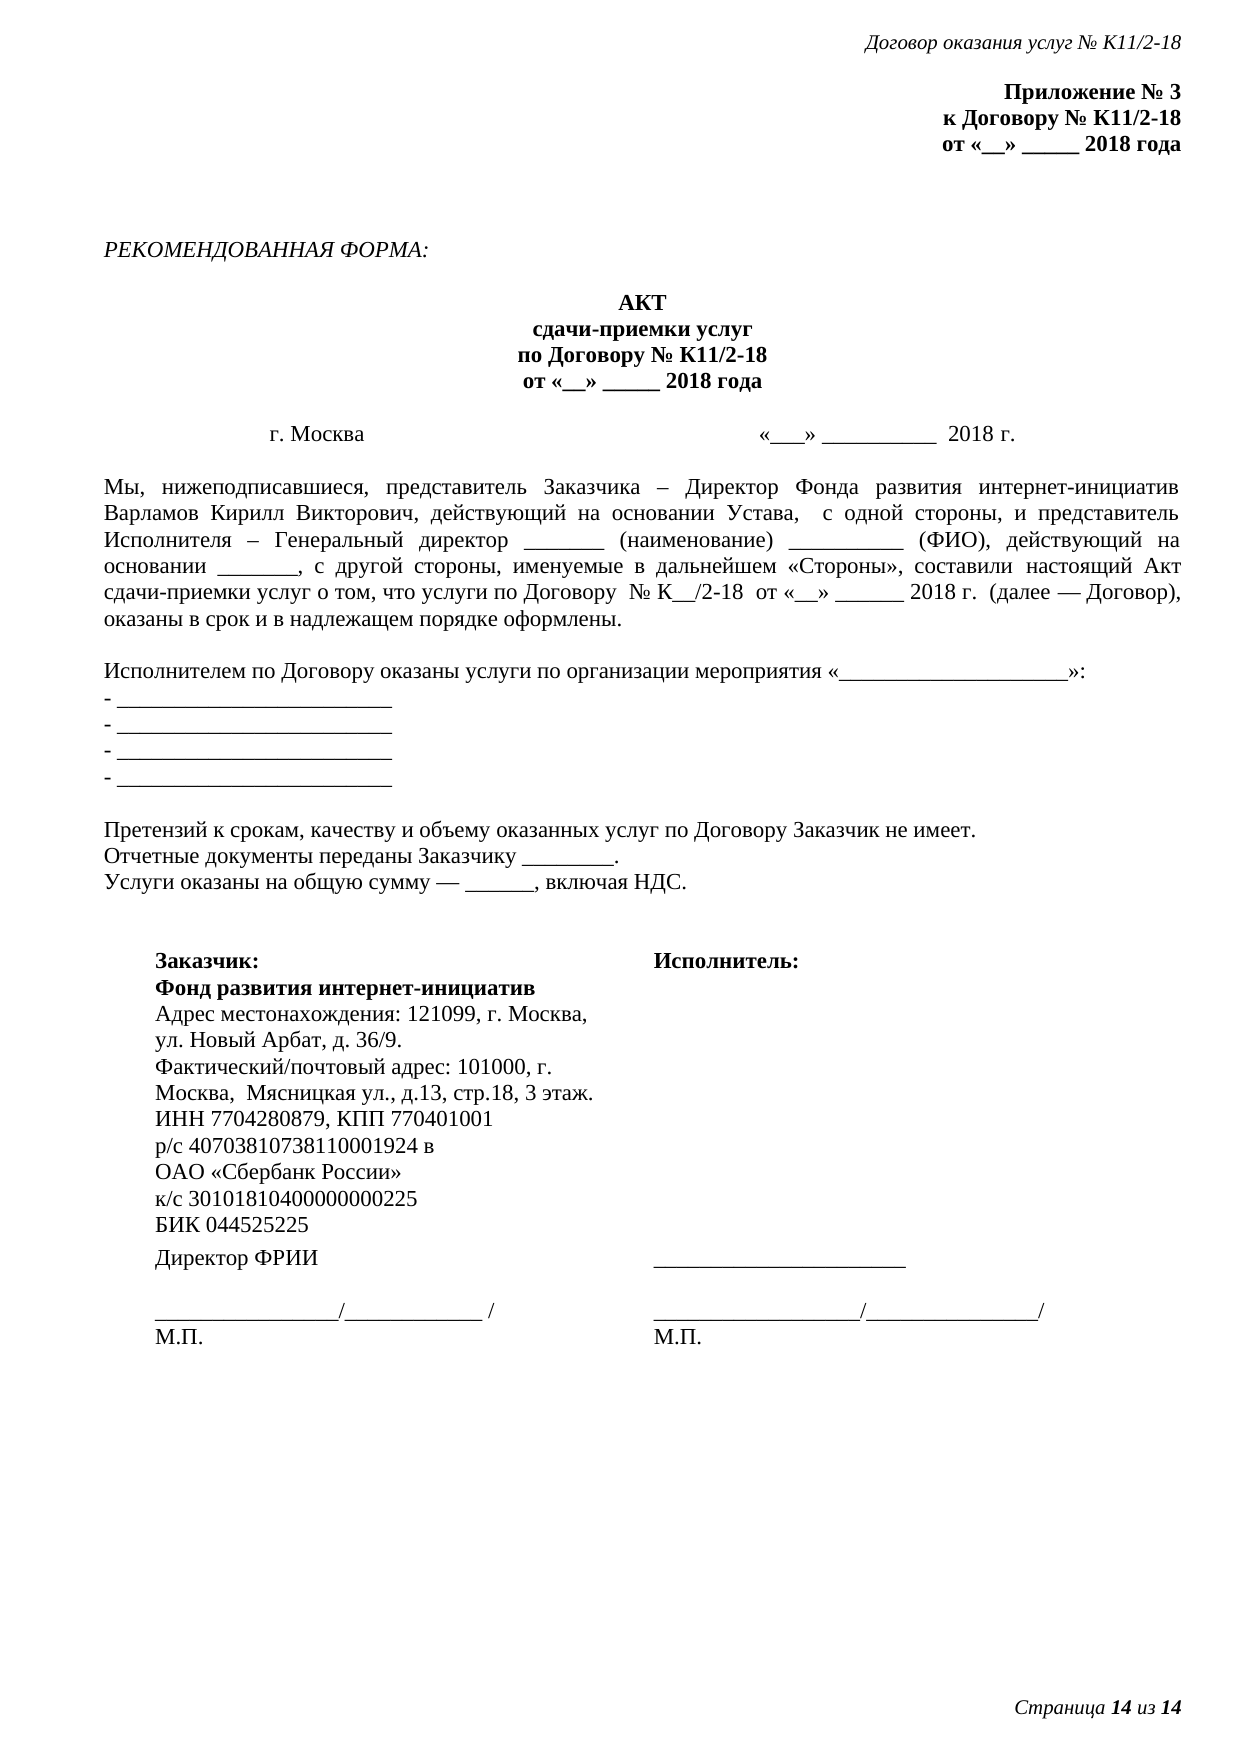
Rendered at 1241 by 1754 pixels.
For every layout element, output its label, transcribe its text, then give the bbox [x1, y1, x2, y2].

table_cell ______________________ __________________/_______________/ М.П. [642, 1244, 1141, 1349]
text - ________________________ [103, 710, 1181, 737]
text по Договору № К11/2-18 [103, 341, 1181, 368]
text к Договору № К11/2-18 [103, 104, 1181, 130]
text от «__» _____ 2018 года [103, 368, 1181, 394]
text Приложение № 3 [103, 78, 1181, 104]
table_header Заказчик: Фонд развития интернет-инициатив Адрес местонахождения: 121099, г. Москва, ул. Новый Арбат, д. 36/9. Фактический/почтовый адрес: 101000, г. Москва, Мясницкая ул., д.13, стр.18, 3 этаж. ИНН 7704280879, КПП 770401001 р/с 40703810738110001924 в ОАО «Сбербанк России» к/с 30101810400000000225 БИК 044525225 [144, 948, 642, 1244]
text - ________________________ [103, 684, 1181, 710]
text г. Москва «___» __________ 2018 г. [103, 420, 1181, 447]
text АКТ [103, 288, 1181, 315]
text Услуги оказаны на общую сумму — ______, включая НДС. [103, 868, 1181, 895]
text Претензий к срокам, качеству и объему оказанных услуг по Договору Заказчик не имеет. [103, 816, 1181, 842]
text от «__» _____ 2018 года [103, 130, 1181, 157]
text Исполнителем по Договору оказаны услуги по организации мероприятия «____________________»: [103, 657, 1181, 684]
text РЕКОМЕНДОВАННАЯ ФОРМА: [103, 236, 1181, 262]
text Мы, нижеподписавшиеся, представитель Заказчика – Директор Фонда развития интернет-инициатив Варламов Кирилл Викторович, действующий на основании Устава, с одной стороны, и представитель Исполнителя – Генеральный директор _______ (наименование) __________ (ФИО), действующий на основании _______, с другой стороны, именуемые в дальнейшем «Стороны», составили настоящий Акт сдачи-приемки услуг о том, что услуги по Договору № К__/2-18 от «__» ______ 2018 г. (далее — Договор), оказаны в срок и в надлежащем порядке оформлены. [103, 473, 1181, 631]
table_cell Директор ФРИИ ________________/____________ / М.П. [144, 1244, 642, 1349]
table_header Исполнитель: [642, 948, 1141, 1244]
text Отчетные документы переданы Заказчику ________. [103, 842, 1181, 868]
text - ________________________ [103, 737, 1181, 763]
text - ________________________ [103, 763, 1181, 789]
text сдачи-приемки услуг [103, 315, 1181, 341]
